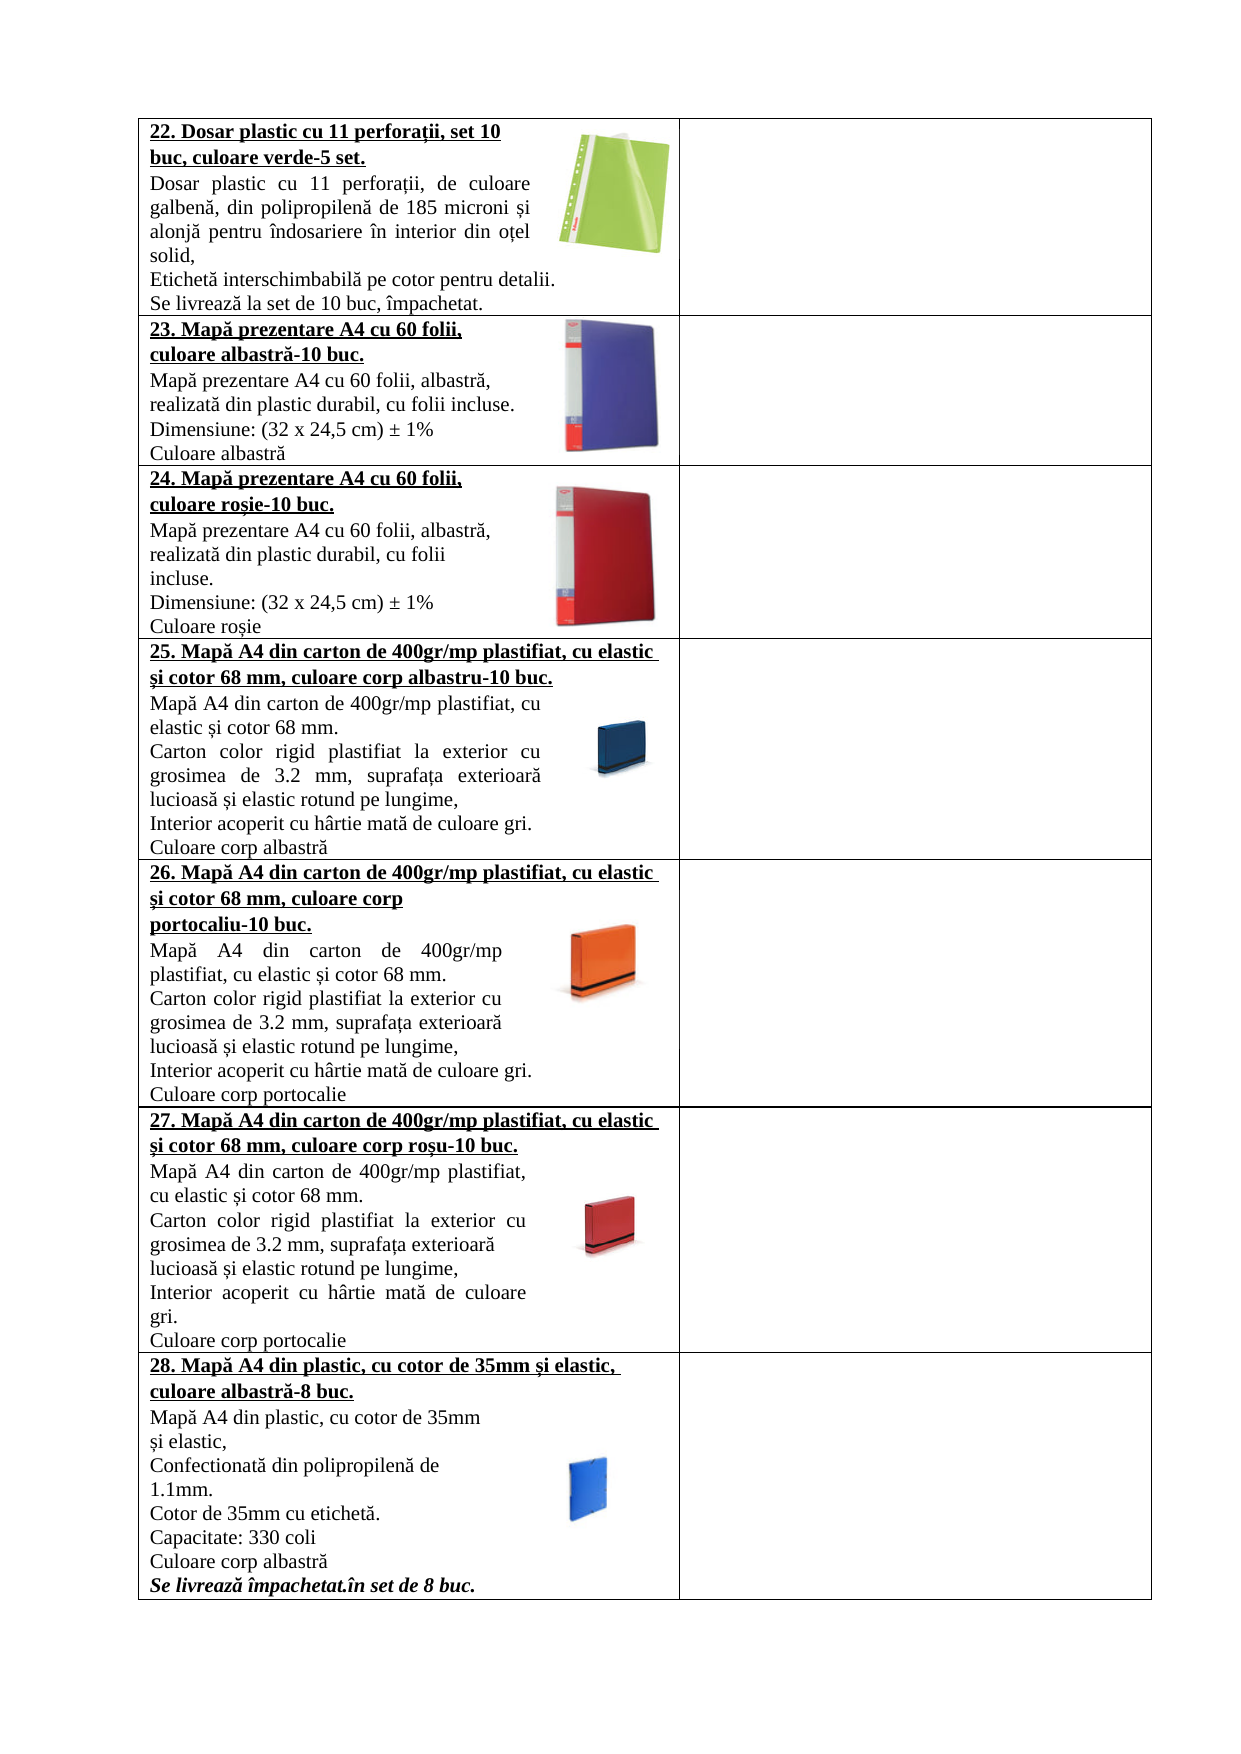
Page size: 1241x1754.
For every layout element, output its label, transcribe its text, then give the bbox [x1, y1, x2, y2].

table_cell 27. Mapă A4 din carton de 400gr/mp plastifiat, cu elastic și cotor 68 mm, culoare corp roșu-10 buc. Mapă A4 din carton de 400gr/mp plastifiat, cu elastic și cotor 68 mm. Carton color rigid plastifiat la exterior cu grosimea de 3.2 mm, suprafața exterioară lucioasă și elastic rotund pe lungime, Interior acoperit cu hârtie mată de culoare gri. Culoare corp portocalie [139, 1108, 679, 1352]
table_cell 24. Mapă prezentare A4 cu 60 folii, culoare roșie-10 buc. Mapă prezentare A4 cu 60 folii, albastră, realizată din plastic durabil, cu folii incluse. Dimensiune: (32 x 24,5 cm) ± 1% Culoare roșie [139, 466, 679, 638]
picture [541, 317, 680, 455]
table_cell 23. Mapă prezentare A4 cu 60 folii, culoare albastră-10 buc. Mapă prezentare A4 cu 60 folii, albastră, realizată din plastic durabil, cu folii incluse. Dimensiune: (32 x 24,5 cm) ± 1% Culoare albastră [139, 316, 679, 464]
table_cell 26. Mapă A4 din carton de 400gr/mp plastifiat, cu elastic și cotor 68 mm, culoare corp portocaliu-10 buc. Mapă A4 din carton de 400gr/mp plastifiat, cu elastic și cotor 68 mm. Carton color rigid plastifiat la exterior cu grosimea de 3.2 mm, suprafața exterioară lucioasă și elastic rotund pe lungime, Interior acoperit cu hârtie mată de culoare gri. Culoare corp portocalie [139, 860, 679, 1106]
table_cell [680, 639, 1151, 859]
table_cell [680, 119, 1151, 315]
picture [531, 482, 678, 629]
table_cell 25. Mapă A4 din carton de 400gr/mp plastifiat, cu elastic și cotor 68 mm, culoare corp albastru-10 buc. Mapă A4 din carton de 400gr/mp plastifiat, cu elastic și cotor 68 mm. Carton color rigid plastifiat la exterior cu grosimea de 3.2 mm, suprafața exterioară lucioasă și elastic rotund pe lungime, Interior acoperit cu hârtie mată de culoare gri. Culoare corp albastră [139, 639, 679, 859]
table_cell 28. Mapă A4 din plastic, cu cotor de 35mm și elastic, culoare albastră-8 buc. Mapă A4 din plastic, cu cotor de 35mm și elastic, Confectionată din polipropilenă de 1.1mm. Cotor de 35mm cu etichetă. Capacitate: 330 coli Culoare corp albastră Se livrează împachetat.în set de 8 buc. [139, 1353, 679, 1599]
picture [549, 129, 680, 259]
table_cell [680, 1353, 1151, 1599]
table_cell [680, 1108, 1151, 1352]
picture [521, 890, 680, 1049]
table_cell 22. Dosar plastic cu 11 perforații, set 10 buc, culoare verde-5 set. Dosar plastic cu 11 perforații, de culoare galbenă, din polipropilenă de 185 microni și alonjă pentru îndosariere în interior din oțel solid, Etichetă interschimbabilă pe cotor pentru detalii. Se livrează la set de 10 buc, împachetat. [139, 119, 679, 315]
table_cell [680, 316, 1151, 464]
table_cell [680, 860, 1151, 1106]
picture [560, 694, 678, 812]
picture [506, 1408, 670, 1571]
picture [545, 1169, 669, 1294]
table_cell [680, 466, 1151, 638]
